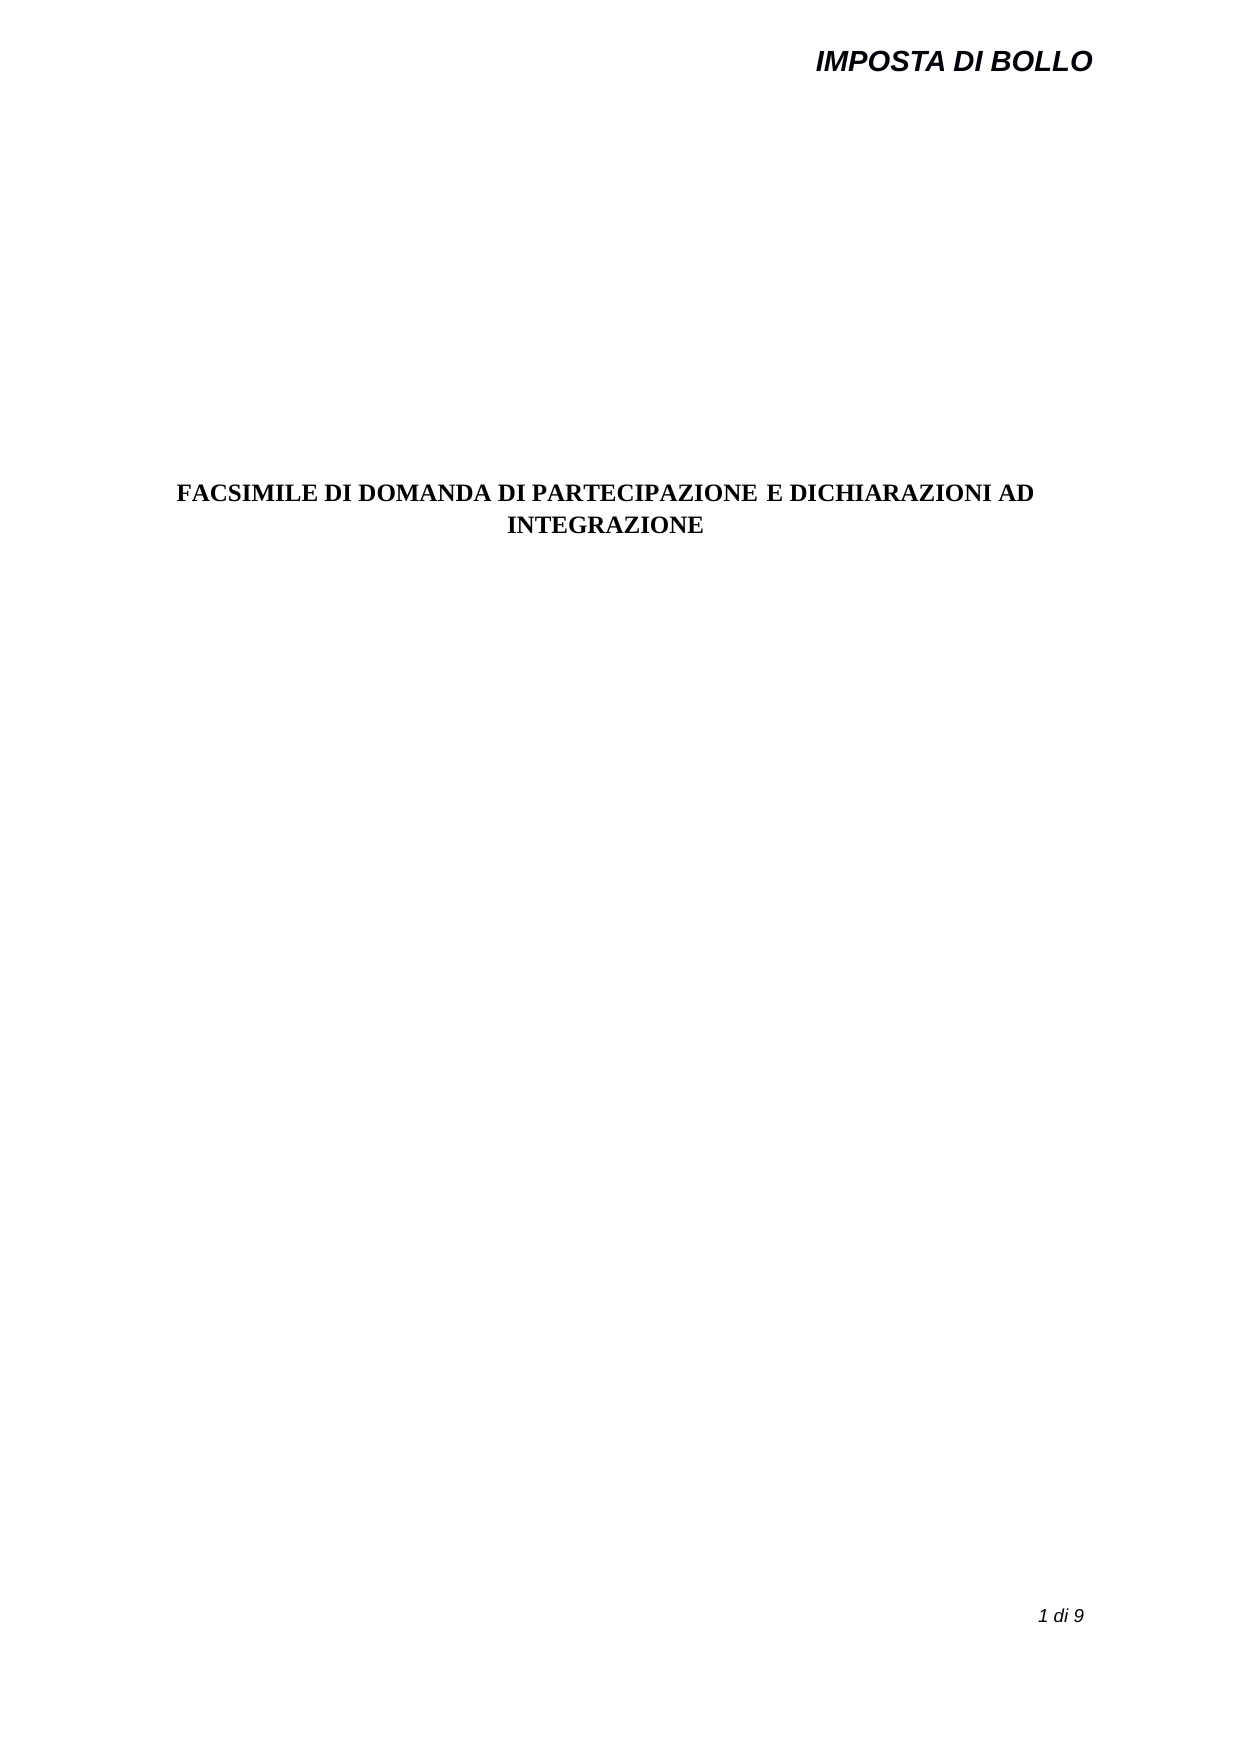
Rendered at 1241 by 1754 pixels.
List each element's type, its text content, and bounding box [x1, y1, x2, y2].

text FACSIMILE DI DOMANDA DI PARTECIPAZIONE E DICHIARAZIONI AD INTEGRAZIONE [118, 478, 1092, 539]
